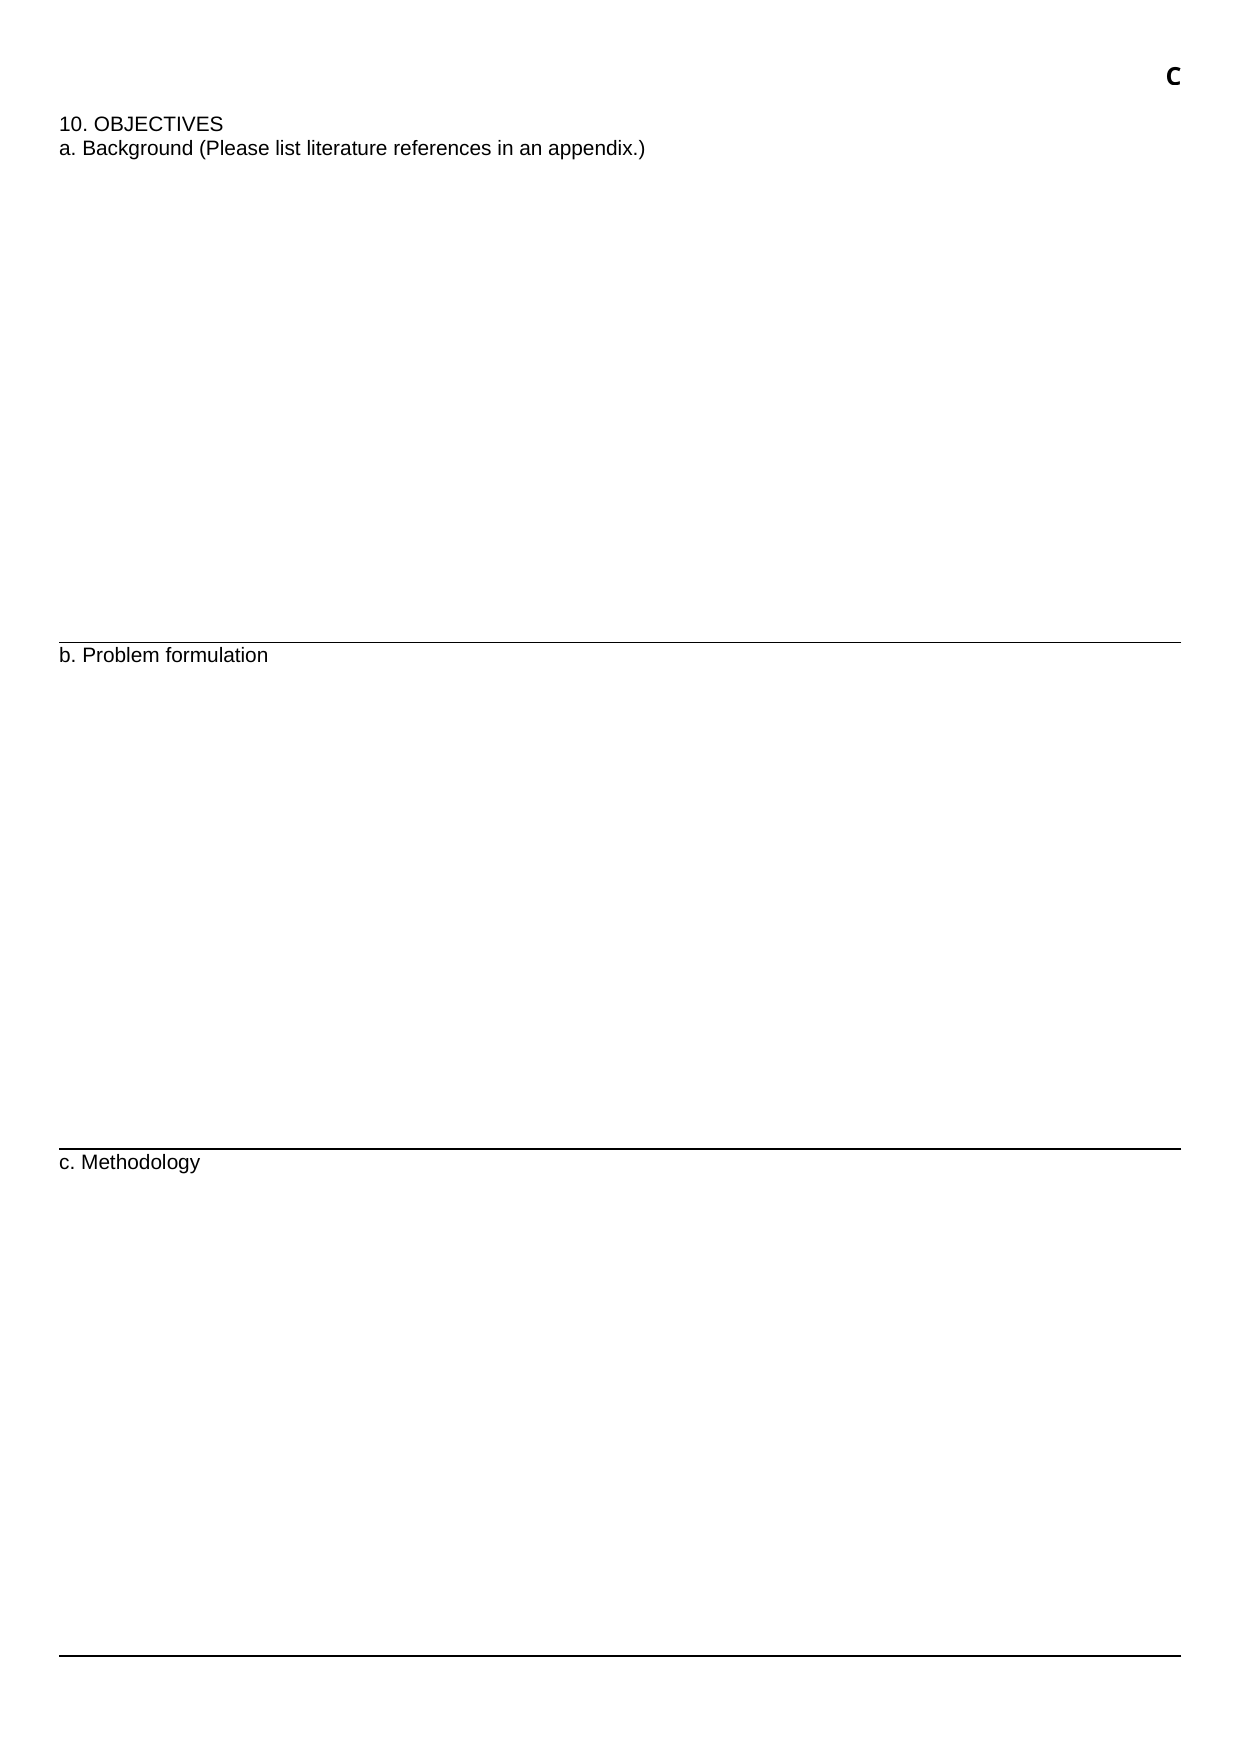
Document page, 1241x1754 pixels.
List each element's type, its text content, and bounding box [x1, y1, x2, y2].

text a. Background (Please list literature references in an appendix.) [59, 136, 1181, 160]
text c. Methodology [59, 1150, 1181, 1174]
text 10. OBJECTIVES [59, 112, 1181, 136]
text b. Problem formulation [59, 643, 1181, 667]
